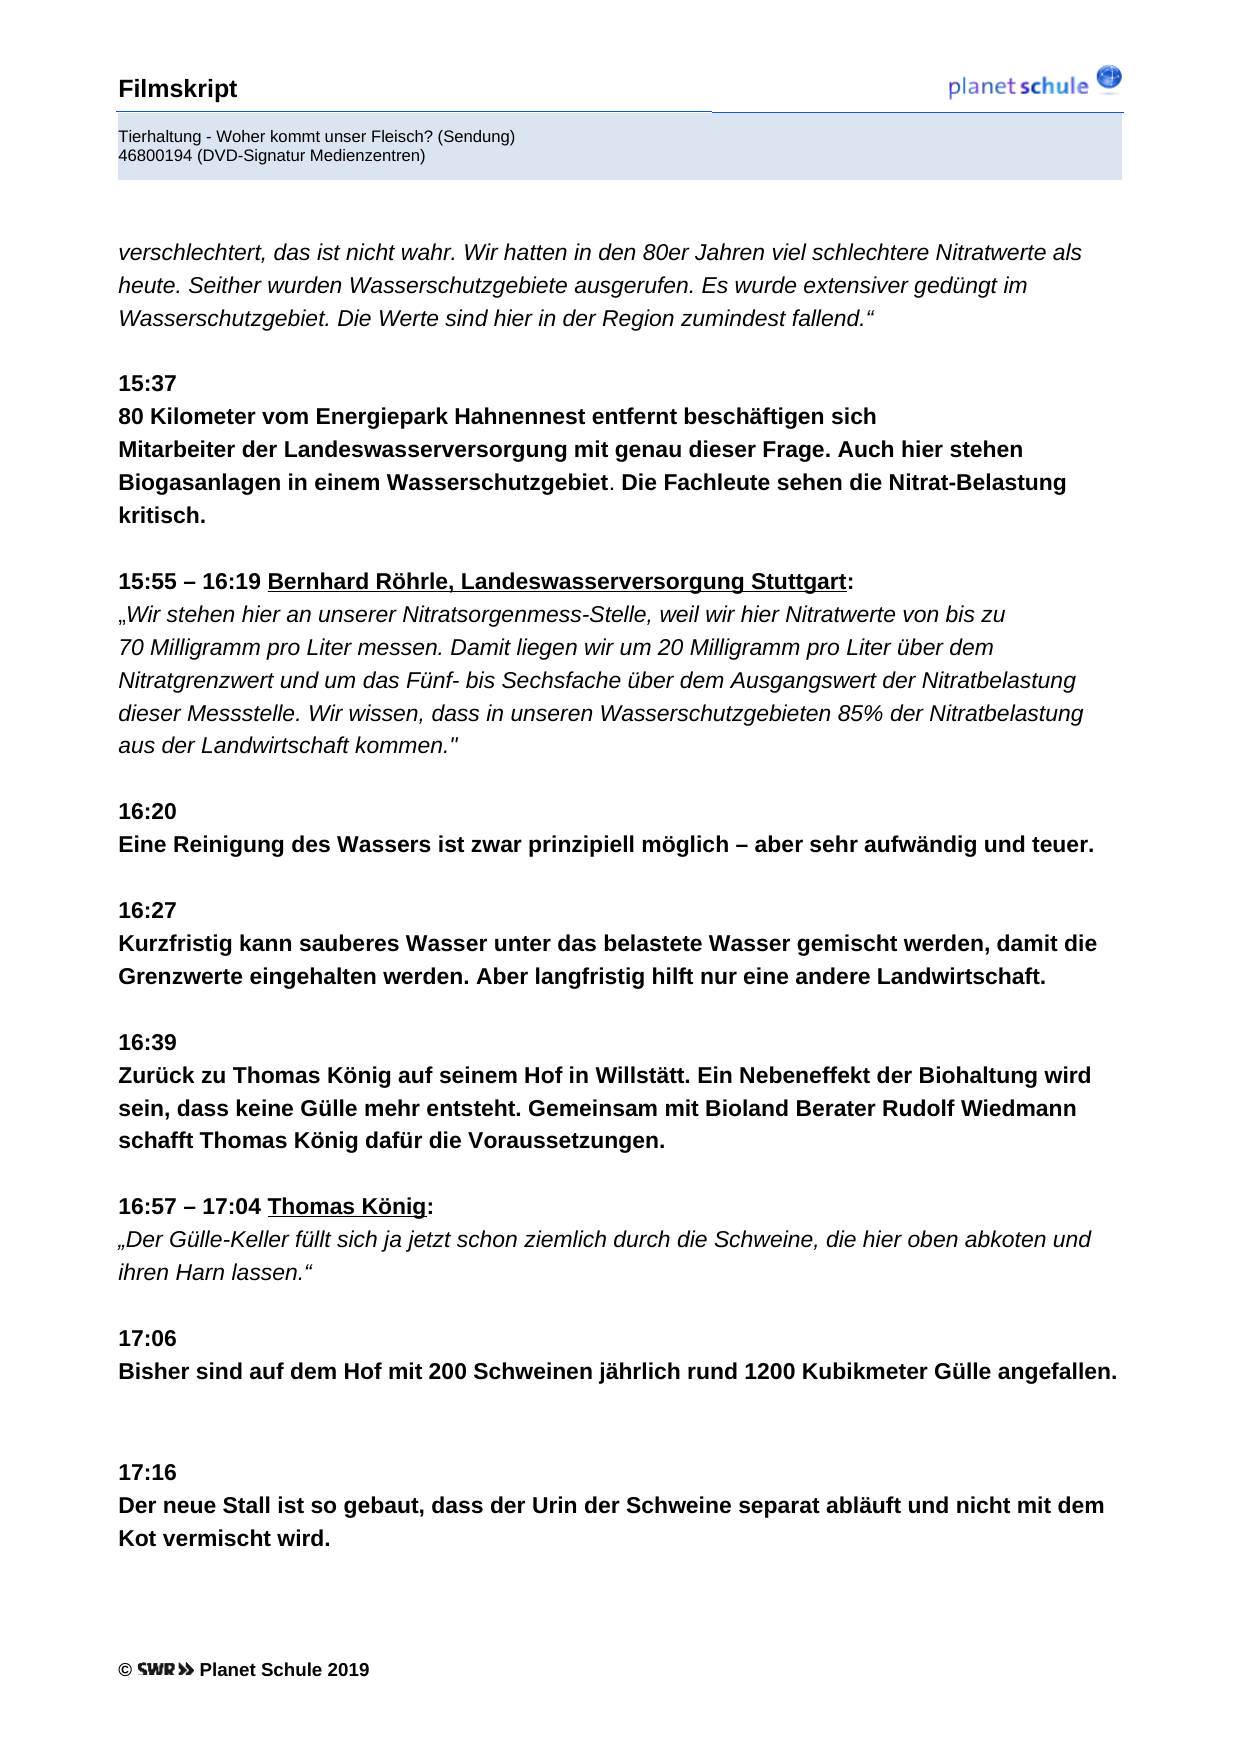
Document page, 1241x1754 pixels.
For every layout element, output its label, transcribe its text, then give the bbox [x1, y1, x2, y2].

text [118, 239, 1122, 561]
picture [137, 1661, 194, 1674]
picture [942, 63, 1127, 101]
text 15:55 – 16:19 Bernhard Röhrle, Landeswasserversorgung Stuttgart: „Wir stehen hier an unserer Nitratsorgenmess-Stelle, weil wir hier Nitratwerte von bis zu 70 Milligramm pro Liter messen. Damit liegen wir um 20 Milligramm pro Liter über dem Nitratgrenzwert und um das Fünf- bis Sechsfache über dem Ausgangswert der Nitratbelastung dieser Messstelle. Wir wissen, dass in unseren Wasserschutzgebieten 85% der Nitratbelastung aus der Landwirtschaft kommen." 16:20 [118, 568, 1122, 824]
text 16:39 [118, 996, 1122, 1055]
text Eine Reinigung des Wassers ist zwar prinzipiell möglich – aber sehr aufwändig und teuer. [118, 831, 1122, 857]
text Kurzfristig kann sauberes Wasser unter das belastete Wasser gemischt werden, damit die Grenzwerte eingehalten werden. Aber langfristig hilft nur eine andere Landwirtschaft. [118, 930, 1122, 989]
text 16:27 [118, 864, 1122, 923]
text Zurück zu Thomas König auf seinem Hof in Willstätt. Ein Nebeneffekt der Biohaltung wird sein, dass keine Gülle mehr entsteht. Gemeinsam mit Bioland Berater Rudolf Wiedmann schafft Thomas König dafür die Voraussetzungen. [118, 1062, 1122, 1154]
text 17:16 Der neue Stall ist so gebaut, dass der Urin der Schweine separat abläuft und nicht mit dem Kot vermischt wird. [118, 1459, 1122, 1551]
text Bisher sind auf dem Hof mit 200 Schweinen jährlich rund 1200 Kubikmeter Gülle angefallen. [118, 1358, 1122, 1452]
text 16:57 – 17:04 Thomas König: „Der Gülle-Keller füllt sich ja jetzt schon ziemlich durch die Schweine, die hier oben abkoten und ihren Harn lassen.“ 17:06 [118, 1160, 1122, 1351]
